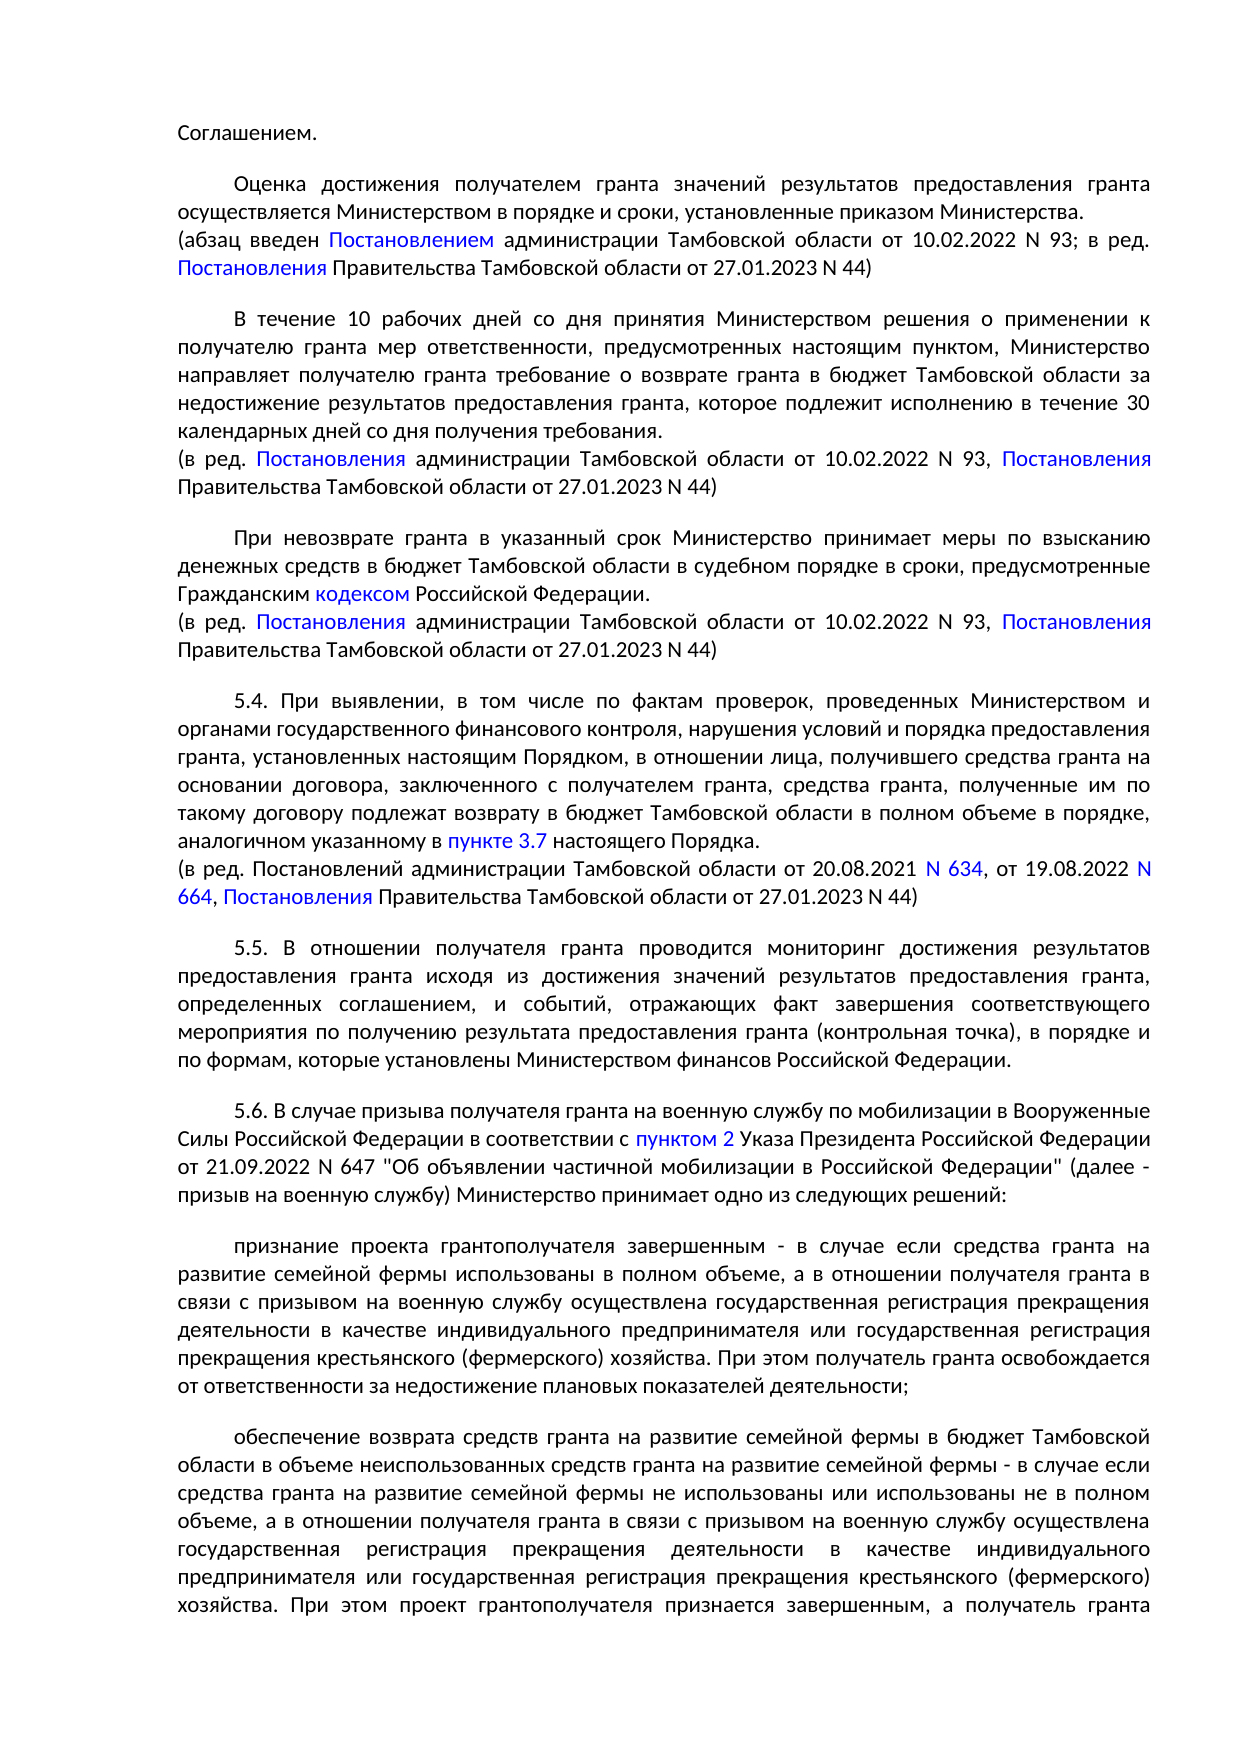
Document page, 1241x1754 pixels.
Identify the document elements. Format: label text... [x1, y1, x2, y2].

text (в ред. Постановления администрации Тамбовской области от 10.02.2022 N 93, Постановления Правительства Тамбовской области от 27.01.2023 N 44) [177, 444, 1152, 500]
text При невозврате гранта в указанный срок Министерство принимает меры по взысканию денежных средств в бюджет Тамбовской области в судебном порядке в сроки, предусмотренные Гражданским кодексом Российской Федерации. [177, 523, 1152, 607]
text признание проекта грантополучателя завершенным - в случае если средства гранта на развитие семейной фермы использованы в полном объеме, а в отношении получателя гранта в связи с призывом на военную службу осуществлена государственная регистрация прекращения деятельности в качестве индивидуального предпринимателя или государственная регистрация прекращения крестьянского (фермерского) хозяйства. При этом получатель гранта освобождается от ответственности за недостижение плановых показателей деятельности; [177, 1231, 1152, 1399]
text (в ред. Постановлений администрации Тамбовской области от 20.08.2021 N 634, от 19.08.2022 N 664, Постановления Правительства Тамбовской области от 27.01.2023 N 44) [177, 854, 1152, 910]
text В течение 10 рабочих дней со дня принятия Министерством решения о применении к получателю гранта мер ответственности, предусмотренных настоящим пунктом, Министерство направляет получателю гранта требование о возврате гранта в бюджет Тамбовской области за недостижение результатов предоставления гранта, которое подлежит исполнению в течение 30 календарных дней со дня получения требования. [177, 304, 1152, 444]
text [177, 118, 1152, 146]
text Оценка достижения получателем гранта значений результатов предоставления гранта осуществляется Министерством в порядке и сроки, установленные приказом Министерства. [177, 169, 1152, 225]
text (в ред. Постановления администрации Тамбовской области от 10.02.2022 N 93, Постановления Правительства Тамбовской области от 27.01.2023 N 44) [177, 607, 1152, 663]
text 5.5. В отношении получателя гранта проводится мониторинг достижения результатов предоставления гранта исходя из достижения значений результатов предоставления гранта, определенных соглашением, и событий, отражающих факт завершения соответствующего мероприятия по получению результата предоставления гранта (контрольная точка), в порядке и по формам, которые установлены Министерством финансов Российской Федерации. [177, 933, 1152, 1073]
text (абзац введен Постановлением администрации Тамбовской области от 10.02.2022 N 93; в ред. Постановления Правительства Тамбовской области от 27.01.2023 N 44) [177, 225, 1152, 281]
text 5.6. В случае призыва получателя гранта на военную службу по мобилизации в Вооруженные Силы Российской Федерации в соответствии с пунктом 2 Указа Президента Российской Федерации от 21.09.2022 N 647 "Об объявлении частичной мобилизации в Российской Федерации" (далее - призыв на военную службу) Министерство принимает одно из следующих решений: [177, 1096, 1152, 1208]
text 5.4. При выявлении, в том числе по фактам проверок, проведенных Министерством и органами государственного финансового контроля, нарушения условий и порядка предоставления гранта, установленных настоящим Порядком, в отношении лица, получившего средства гранта на основании договора, заключенного с получателем гранта, средства гранта, полученные им по такому договору подлежат возврату в бюджет Тамбовской области в полном объеме в порядке, аналогичном указанному в пункте 3.7 настоящего Порядка. [177, 686, 1152, 854]
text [177, 1422, 1152, 1618]
